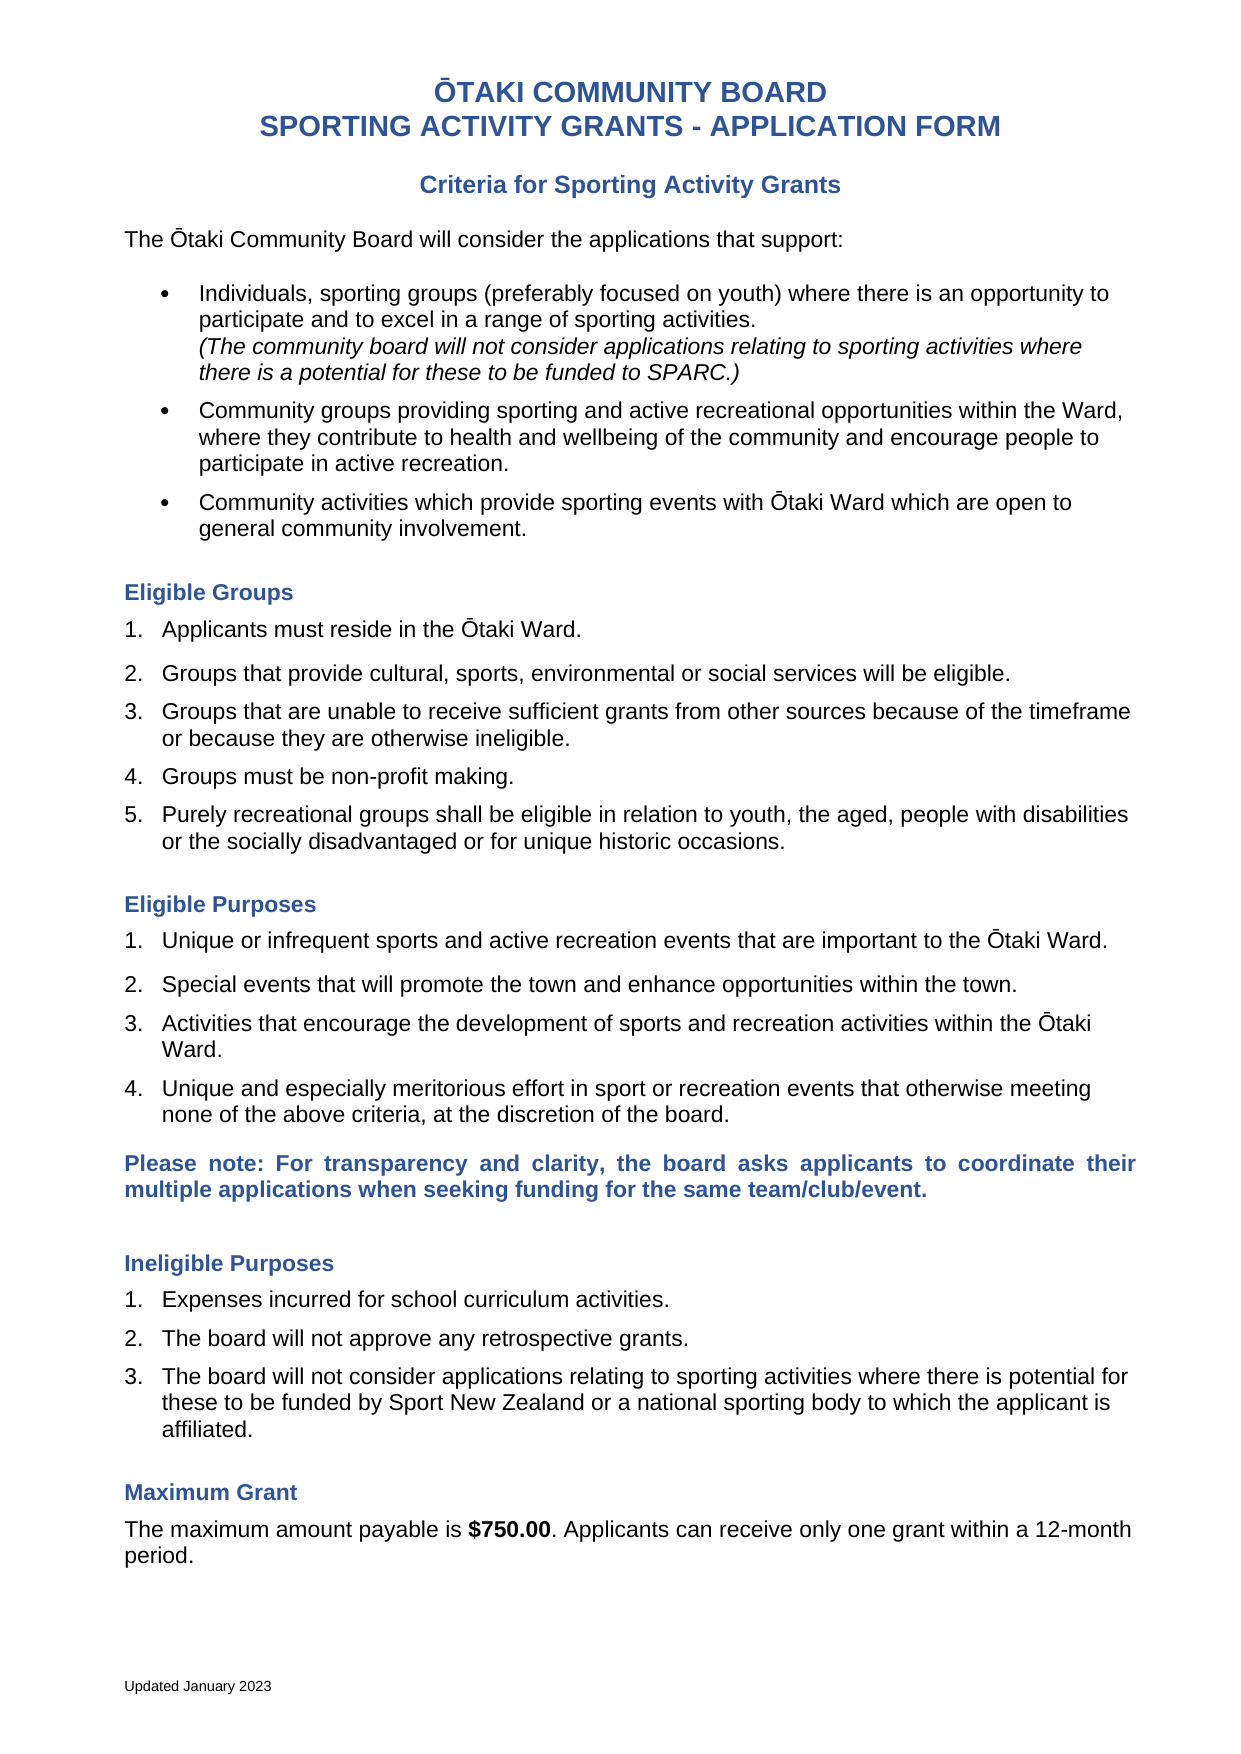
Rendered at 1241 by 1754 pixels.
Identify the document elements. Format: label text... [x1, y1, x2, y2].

list Unique or infrequent sports and active recreation events that are important to the Ōtaki Ward. [124, 927, 1137, 954]
text The maximum amount payable is $750.00. Applicants can receive only one grant within a 12-month period. [124, 1516, 1137, 1568]
list Groups that provide cultural, sports, environmental or social services will be eligible. [124, 660, 1137, 686]
list Groups must be non-profit making. [124, 763, 1137, 789]
text Eligible Groups [124, 579, 1137, 606]
list Applicants must reside in the Ōtaki Ward. [124, 616, 1137, 642]
text Eligible Purposes [124, 891, 1137, 917]
list The board will not approve any retrospective grants. [124, 1324, 1137, 1351]
text The Ōtaki Community Board will consider the applications that support: [124, 226, 1137, 252]
list (The community board will not consider applications relating to sporting activities where there is a potential for these to be funded to SPARC.) [198, 333, 1137, 385]
list Activities that encourage the development of sports and recreation activities within the Ōtaki Ward. [124, 1010, 1137, 1062]
list Expenses incurred for school curriculum activities. [124, 1286, 1137, 1313]
list Special events that will promote the town and enhance opportunities within the town. [124, 971, 1137, 998]
list Individuals, sporting groups (preferably focused on youth) where there is an opportunity to participate and to excel in a range of sporting activities. [161, 280, 1137, 333]
list Purely recreational groups shall be eligible in relation to youth, the aged, people with disabilities or the socially disadvantaged or for unique historic occasions. [124, 801, 1137, 854]
text Please note: For transparency and clarity, the board asks applicants to coordinate their multiple applications when seeking funding for the same team/club/event. [124, 1149, 1137, 1202]
list Groups that are unable to receive sufficient grants from other sources because of the timeframe or because they are otherwise ineligible. [124, 698, 1137, 751]
list Community groups providing sporting and active recreational opportunities within the Ward, where they contribute to health and wellbeing of the community and encourage people to participate in active recreation. [161, 397, 1137, 476]
text Maximum Grant [124, 1479, 1137, 1505]
list The board will not consider applications relating to sporting activities where there is potential for these to be funded by Sport New Zealand or a national sporting body to which the applicant is affiliated. [124, 1363, 1137, 1442]
list Community activities which provide sporting events with Ōtaki Ward which are open to general community involvement. [161, 488, 1137, 541]
list Unique and especially meritorious effort in sport or recreation events that otherwise meeting none of the above criteria, at the discretion of the board. [124, 1074, 1137, 1127]
text Criteria for Sporting Activity Grants [124, 170, 1137, 198]
text Ineligible Purposes [124, 1249, 1137, 1276]
